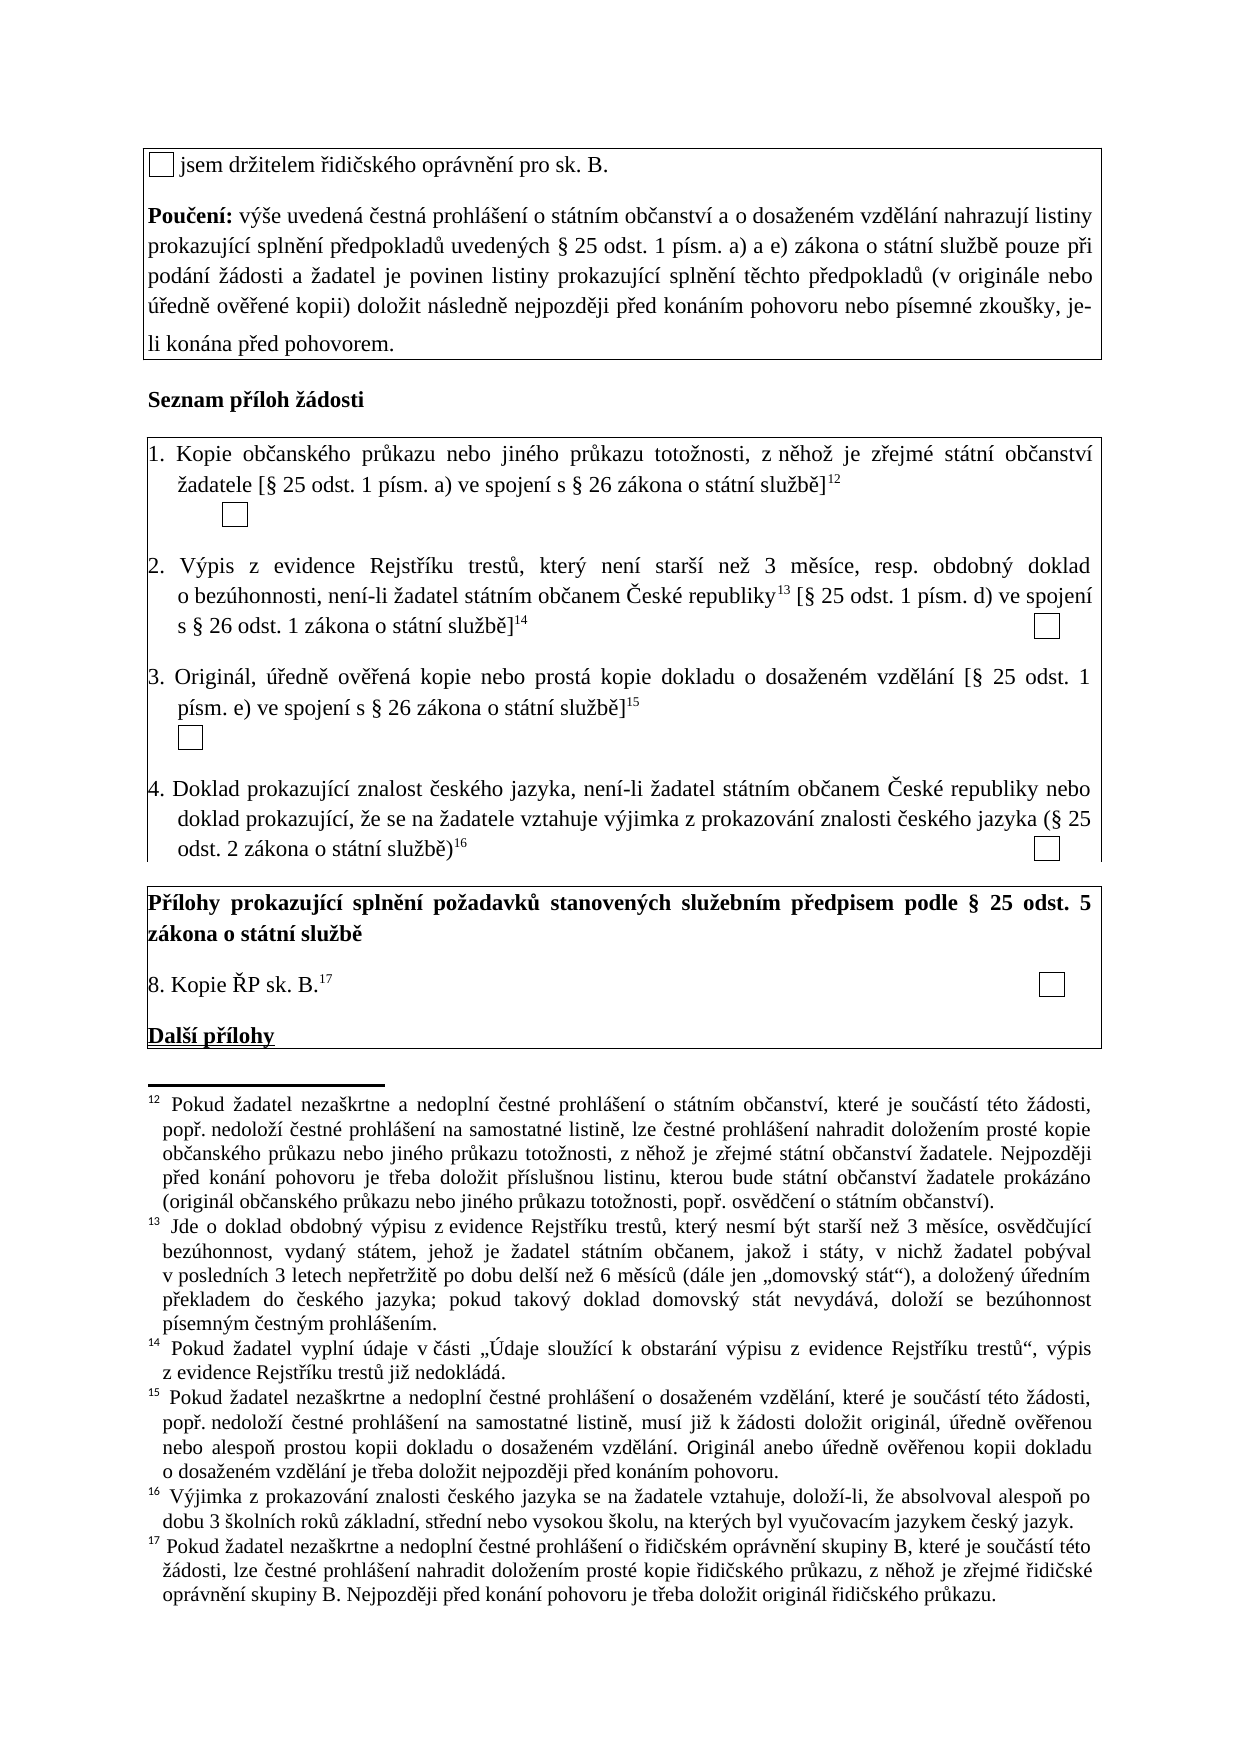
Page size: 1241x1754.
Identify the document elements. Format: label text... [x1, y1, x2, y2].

text 3. Originál, úředně ověřená kopie nebo prostá kopie dokladu o dosaženém vzdělání [§ 25 odst. 1 písm. e) ve spojení s § 26 zákona o státní službě] [148, 660, 1101, 750]
text Seznam příloh žádosti [148, 386, 1093, 413]
text 4. Doklad prokazující znalost českého jazyka, není-li žadatel státním občanem České republiky nebo doklad prokazující, že se na žadatele vztahuje výjimka z prokazování znalosti českého jazyka (§ 25 odst. 2 zákona o státní službě) [148, 772, 1101, 862]
text Další přílohy [148, 1018, 1101, 1048]
text 1. Kopie občanského průkazu nebo jiného průkazu totožnosti, z něhož je zřejmé státní občanství žadatele [§ 25 odst. 1 písm. a) ve spojení s § 26 zákona o státní službě] [148, 438, 1101, 527]
text jsem držitelem řidičského oprávnění pro sk. B. [144, 149, 1101, 177]
text 8. Kopie ŘP sk. B. [148, 967, 1101, 997]
text 2. Výpis z evidence Rejstříku trestů, který není starší než 3 měsíce, resp. obdobný doklad o bezúhonnosti, není-li žadatel státním občanem České republiky [§ 25 odst. 1 písm. d) ve spojení s § 26 odst. 1 zákona o státní službě] [148, 549, 1101, 639]
text Přílohy prokazující splnění požadavků stanovených služebním předpisem podle § 25 odst. 5 zákona o státní službě [148, 887, 1101, 946]
text Poučení: výše uvedená čestná prohlášení o státním občanství a o dosaženém vzdělání nahrazují listiny prokazující splnění předpokladů uvedených § 25 odst. 1 písm. a) a e) zákona o státní službě pouze při podání žádosti a žadatel je povinen listiny prokazující splnění těchto předpokladů (v originále nebo úředně ověřené kopii) doložit následně nejpozději před konáním pohovoru nebo písemné zkoušky, je-li konána před pohovorem. [144, 199, 1101, 359]
